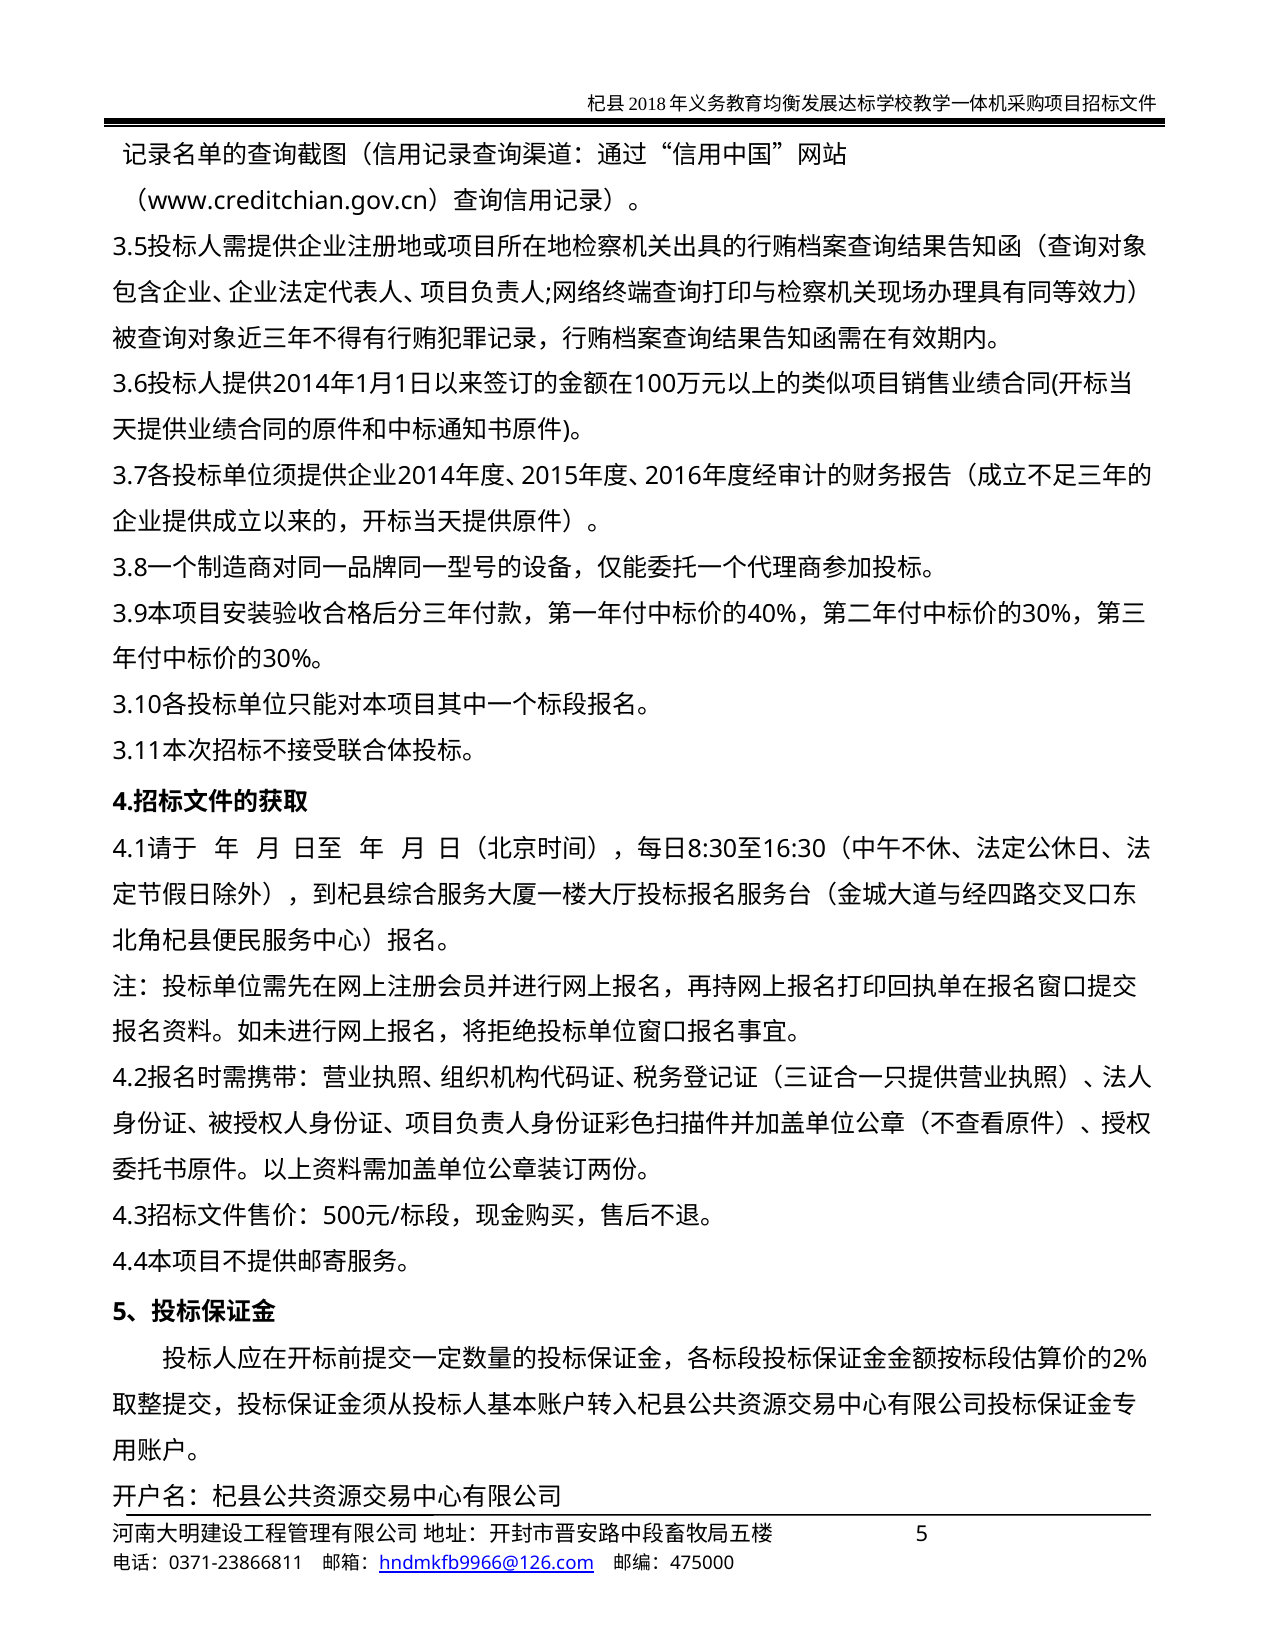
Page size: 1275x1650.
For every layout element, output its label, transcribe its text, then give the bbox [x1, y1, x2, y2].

text 4.2报名时需携带：营业执照、组织机构代码证、税务登记证（三证合一只提供营业执照）、法人身份证、被授权人身份证、项目负责人身份证彩色扫描件并加盖单位公章（不查看原件）、授权委托书原件。以上资料需加盖单位公章装订两份。 [112, 1048, 1152, 1101]
subtitle 5、投标保证金 [112, 1277, 1157, 1329]
text 4.3招标文件售价：500元/标段，现金购买，售后不退。 [112, 1185, 1152, 1231]
text 3.11本次招标不接受联合体投标。 [112, 721, 1152, 767]
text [123, 125, 1152, 217]
text 3.6投标人提供2014年1月1日以来签订的金额在100万元以上的类似项目销售业绩合同(开标当天提供业绩合同的原件和中标通知书原件)。 [112, 354, 1152, 446]
text 3.9本项目安装验收合格后分三年付款，第一年付中标价的40%，第二年付中标价的30%，第三年付中标价的30%。 [112, 583, 1159, 675]
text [112, 1467, 1152, 1512]
text 3.10各投标单位只能对本项目其中一个标段报名。 [112, 675, 1152, 721]
subtitle 4.招标文件的获取 [112, 767, 1157, 819]
text 4.1请于 年 月 日至 年 月 日（北京时间），每日8:30至16:30（中午不休、法定公休日、法定节假日除外），到杞县综合服务大厦一楼大厅投标报名服务台（金城大道与经四路交叉口东北角杞县便民服务中心）报名。 [112, 819, 1152, 956]
text 3.7各投标单位须提供企业2014年度、2015年度、2016年度经审计的财务报告（成立不足三年的企业提供成立以来的，开标当天提供原件）。 [112, 446, 1152, 537]
text 3.5投标人需提供企业注册地或项目所在地检察机关出具的行贿档案查询结果告知函（查询对象包含企业、企业法定代表人、项目负责人;网络终端查询打印与检察机关现场办理具有同等效力），被查询对象近三年不得有行贿犯罪记录，行贿档案查询结果告知函需在有效期内。 [112, 217, 1152, 354]
text 4.2报名时需携带：营业执照、组织机构代码证、税务登记证（三证合一只提供营业执照）、法人身份证、被授权人身份证、项目负责人身份证彩色扫描件并加盖单位公章（不查看原件）、授权委托书原件。以上资料需加盖单位公章装订两份。 [112, 1138, 1152, 1185]
text 投标人应在开标前提交一定数量的投标保证金，各标段投标保证金金额按标段估算价的2%取整提交，投标保证金须从投标人基本账户转入杞县公共资源交易中心有限公司投标保证金专用账户。 [112, 1329, 1152, 1467]
text 3.8一个制造商对同一品牌同一型号的设备，仅能委托一个代理商参加投标。 [112, 537, 1152, 583]
text 注：投标单位需先在网上注册会员并进行网上报名，再持网上报名打印回执单在报名窗口提交报名资料。如未进行网上报名，将拒绝投标单位窗口报名事宜。 [812, 956, 1152, 1048]
text 4.4本项目不提供邮寄服务。 [112, 1231, 1152, 1277]
